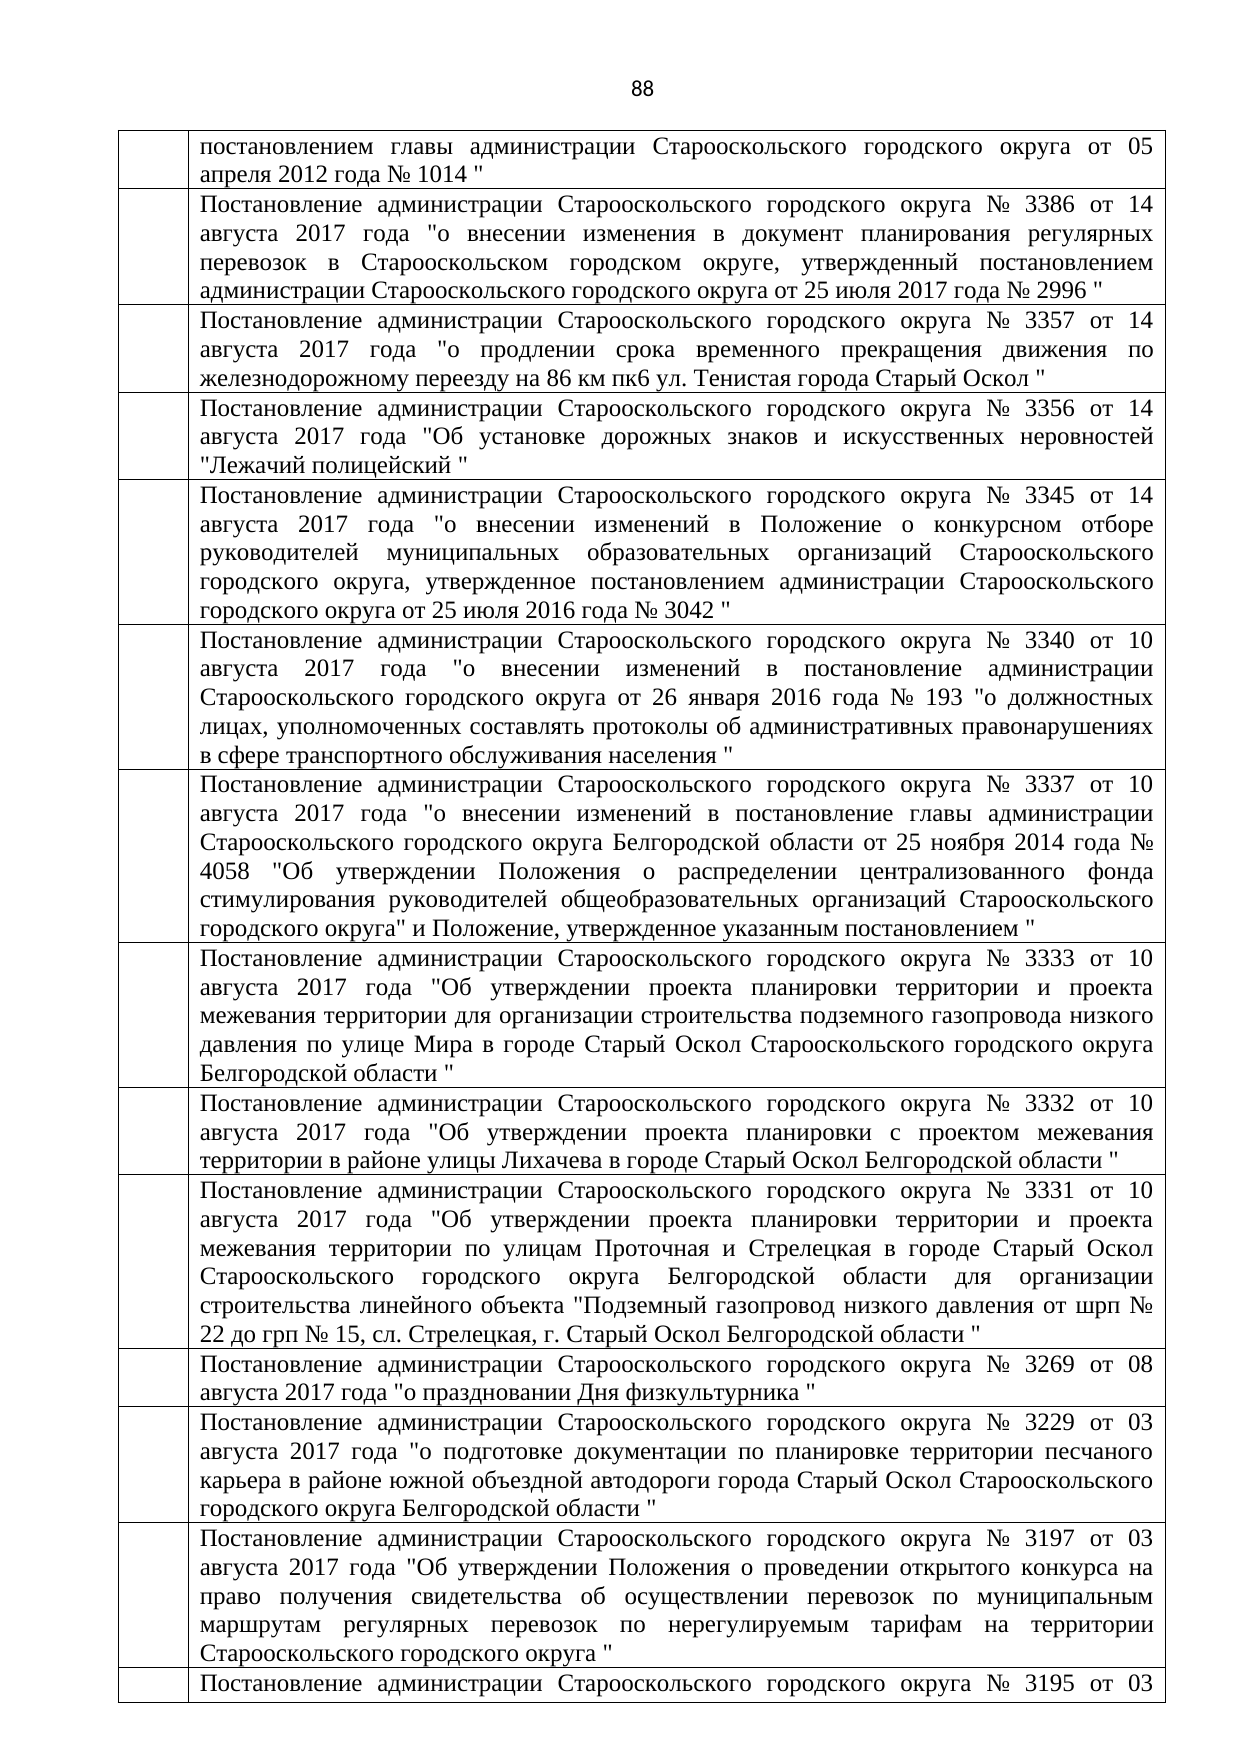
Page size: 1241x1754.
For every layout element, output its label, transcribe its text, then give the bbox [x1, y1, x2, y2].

table_cell [119, 1668, 188, 1702]
table_cell Постановление администрации Старооскольского городского округа № 3333 от 10 августа 2017 года "Об утверждении проекта планировки территории и проекта межевания территории для организации строительства подземного газопровода низкого давления по улице Мира в городе Старый Оскол Старооскольского городского округа Белгородской области " [189, 943, 1165, 1087]
table_cell [119, 393, 188, 479]
table_cell [119, 1088, 188, 1174]
table_cell Постановление администрации Старооскольского городского округа № 3357 от 14 августа 2017 года "о продлении срока временного прекращения движения по железнодорожному переезду на 86 км пк6 ул. Тенистая города Старый Оскол " [189, 305, 1165, 392]
table_cell Постановление администрации Старооскольского городского округа № 3386 от 14 августа 2017 года "о внесении изменения в документ планирования регулярных перевозок в Старооскольском городском округе, утвержденный постановлением администрации Старооскольского городского округа от 25 июля 2017 года № 2996 " [189, 189, 1165, 304]
table_cell [119, 1407, 188, 1522]
table_cell [119, 1523, 188, 1667]
table_cell [119, 1349, 188, 1406]
table_cell Постановление администрации Старооскольского городского округа № 3331 от 10 августа 2017 года "Об утверждении проекта планировки территории и проекта межевания территории по улицам Проточная и Стрелецкая в городе Старый Оскол Старооскольского городского округа Белгородской области для организации строительства линейного объекта "Подземный газопровод низкого давления от шрп № 22 до грп № 15, сл. Стрелецкая, г. Старый Оскол Белгородской области " [189, 1175, 1165, 1348]
table_cell [119, 131, 188, 188]
table_cell Постановление администрации Старооскольского городского округа № 3345 от 14 августа 2017 года "о внесении изменений в Положение о конкурсном отборе руководителей муниципальных образовательных организаций Старооскольского городского округа, утвержденное постановлением администрации Старооскольского городского округа от 25 июля 2016 года № 3042 " [189, 480, 1165, 624]
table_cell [189, 131, 1165, 188]
table_cell Постановление администрации Старооскольского городского округа № 3229 от 03 августа 2017 года "о подготовке документации по планировке территории песчаного карьера в районе южной объездной автодороги города Старый Оскол Старооскольского городского округа Белгородской области " [189, 1407, 1165, 1522]
table_cell [119, 1175, 188, 1348]
table_cell Постановление администрации Старооскольского городского округа № 3340 от 10 августа 2017 года "о внесении изменений в постановление администрации Старооскольского городского округа от 26 января 2016 года № 193 "о должностных лицах, уполномоченных составлять протоколы об административных правонарушениях в сфере транспортного обслуживания населения " [189, 625, 1165, 768]
table_cell [119, 625, 188, 768]
table_cell Постановление администрации Старооскольского городского округа № 3356 от 14 августа 2017 года "Об установке дорожных знаков и искусственных неровностей "Лежачий полицейский " [189, 393, 1165, 479]
table_cell Постановление администрации Старооскольского городского округа № 3337 от 10 августа 2017 года "о внесении изменений в постановление главы администрации Старооскольского городского округа Белгородской области от 25 ноября 2014 года № 4058 "Об утверждении Положения о распределении централизованного фонда стимулирования руководителей общеобразовательных организаций Старооскольского городского округа" и Положение, утвержденное указанным постановлением " [189, 770, 1165, 942]
table_cell [119, 943, 188, 1087]
table_cell [119, 770, 188, 942]
table_cell [119, 305, 188, 392]
table_cell [119, 480, 188, 624]
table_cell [189, 1668, 1165, 1702]
table_cell Постановление администрации Старооскольского городского округа № 3332 от 10 августа 2017 года "Об утверждении проекта планировки с проектом межевания территории в районе улицы Лихачева в городе Старый Оскол Белгородской области " [189, 1088, 1165, 1174]
table_cell Постановление администрации Старооскольского городского округа № 3197 от 03 августа 2017 года "Об утверждении Положения о проведении открытого конкурса на право получения свидетельства об осуществлении перевозок по муниципальным маршрутам регулярных перевозок по нерегулируемым тарифам на территории Старооскольского городского округа " [189, 1523, 1165, 1667]
table_cell Постановление администрации Старооскольского городского округа № 3269 от 08 августа 2017 года "о праздновании Дня физкультурника " [189, 1349, 1165, 1406]
table_cell [119, 189, 188, 304]
